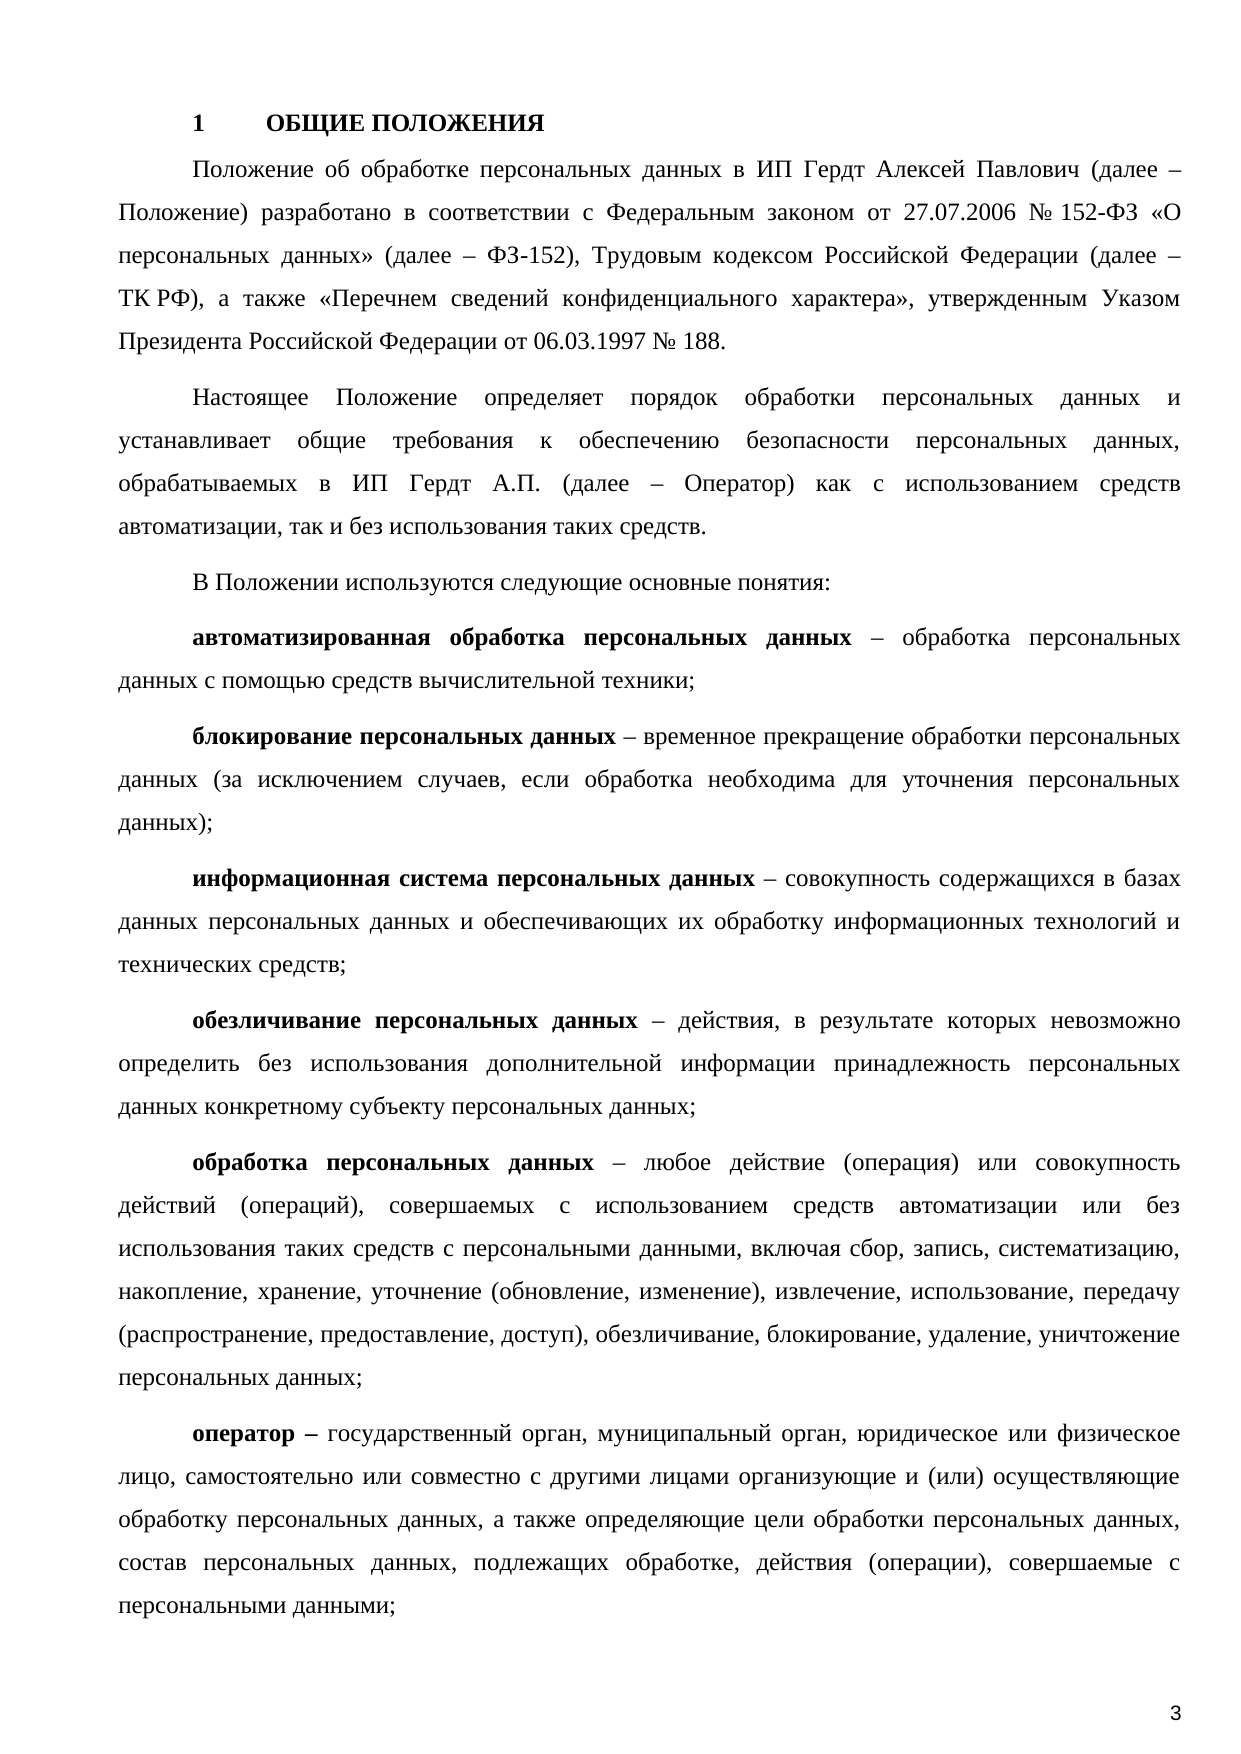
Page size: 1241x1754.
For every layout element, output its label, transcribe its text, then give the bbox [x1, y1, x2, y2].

text Настоящее Положение определяет порядок обработки персональных данных и устанавливает общие требования к обеспечению безопасности персональных данных, обрабатываемых в ИП Гердт А.П. (далее – Оператор) как с использованием средств автоматизации, так и без использования таких средств. [118, 382, 1181, 540]
text В Положении используются следующие основные понятия: [118, 567, 1181, 596]
subtitle ОБЩИЕ ПОЛОЖЕНИЯ [118, 108, 1181, 137]
text блокирование персональных данных – временное прекращение обработки персональных данных (за исключением случаев, если обработка необходима для уточнения персональных данных); [118, 721, 1181, 836]
text Положение об обработке персональных данных в ИП Гердт Алексей Павлович (далее – Положение) разработано в соответствии с Федеральным законом от 27.07.2006 № 152-ФЗ «О персональных данных» (далее – ФЗ-152), Трудовым кодексом Российской Федерации (далее – ТК РФ), а также «Перечнем сведений конфиденциального характера», утвержденным Указом Президента Российской Федерации от 06.03.1997 № 188. [118, 154, 1181, 355]
text информационная система персональных данных – совокупность содержащихся в базах данных персональных данных и обеспечивающих их обработку информационных технологий и технических средств; [118, 863, 1181, 978]
text оператор – государственный орган, муниципальный орган, юридическое или физическое лицо, самостоятельно или совместно с другими лицами организующие и (или) осуществляющие обработку персональных данных, а также определяющие цели обработки персональных данных, состав персональных данных, подлежащих обработке, действия (операции), совершаемые с персональными данными; [118, 1418, 1181, 1619]
text автоматизированная обработка персональных данных – обработка персональных данных с помощью средств вычислительной техники; [118, 622, 1181, 694]
text обезличивание персональных данных – действия, в результате которых невозможно определить без использования дополнительной информации принадлежность персональных данных конкретному субъекту персональных данных; [118, 1005, 1181, 1120]
text обработка персональных данных – любое действие (операция) или совокупность действий (операций), совершаемых с использованием средств автоматизации или без использования таких средств с персональными данными, включая сбор, запись, систематизацию, накопление, хранение, уточнение (обновление, изменение), извлечение, использование, передачу (распространение, предоставление, доступ), обезличивание, блокирование, удаление, уничтожение персональных данных; [118, 1147, 1181, 1391]
